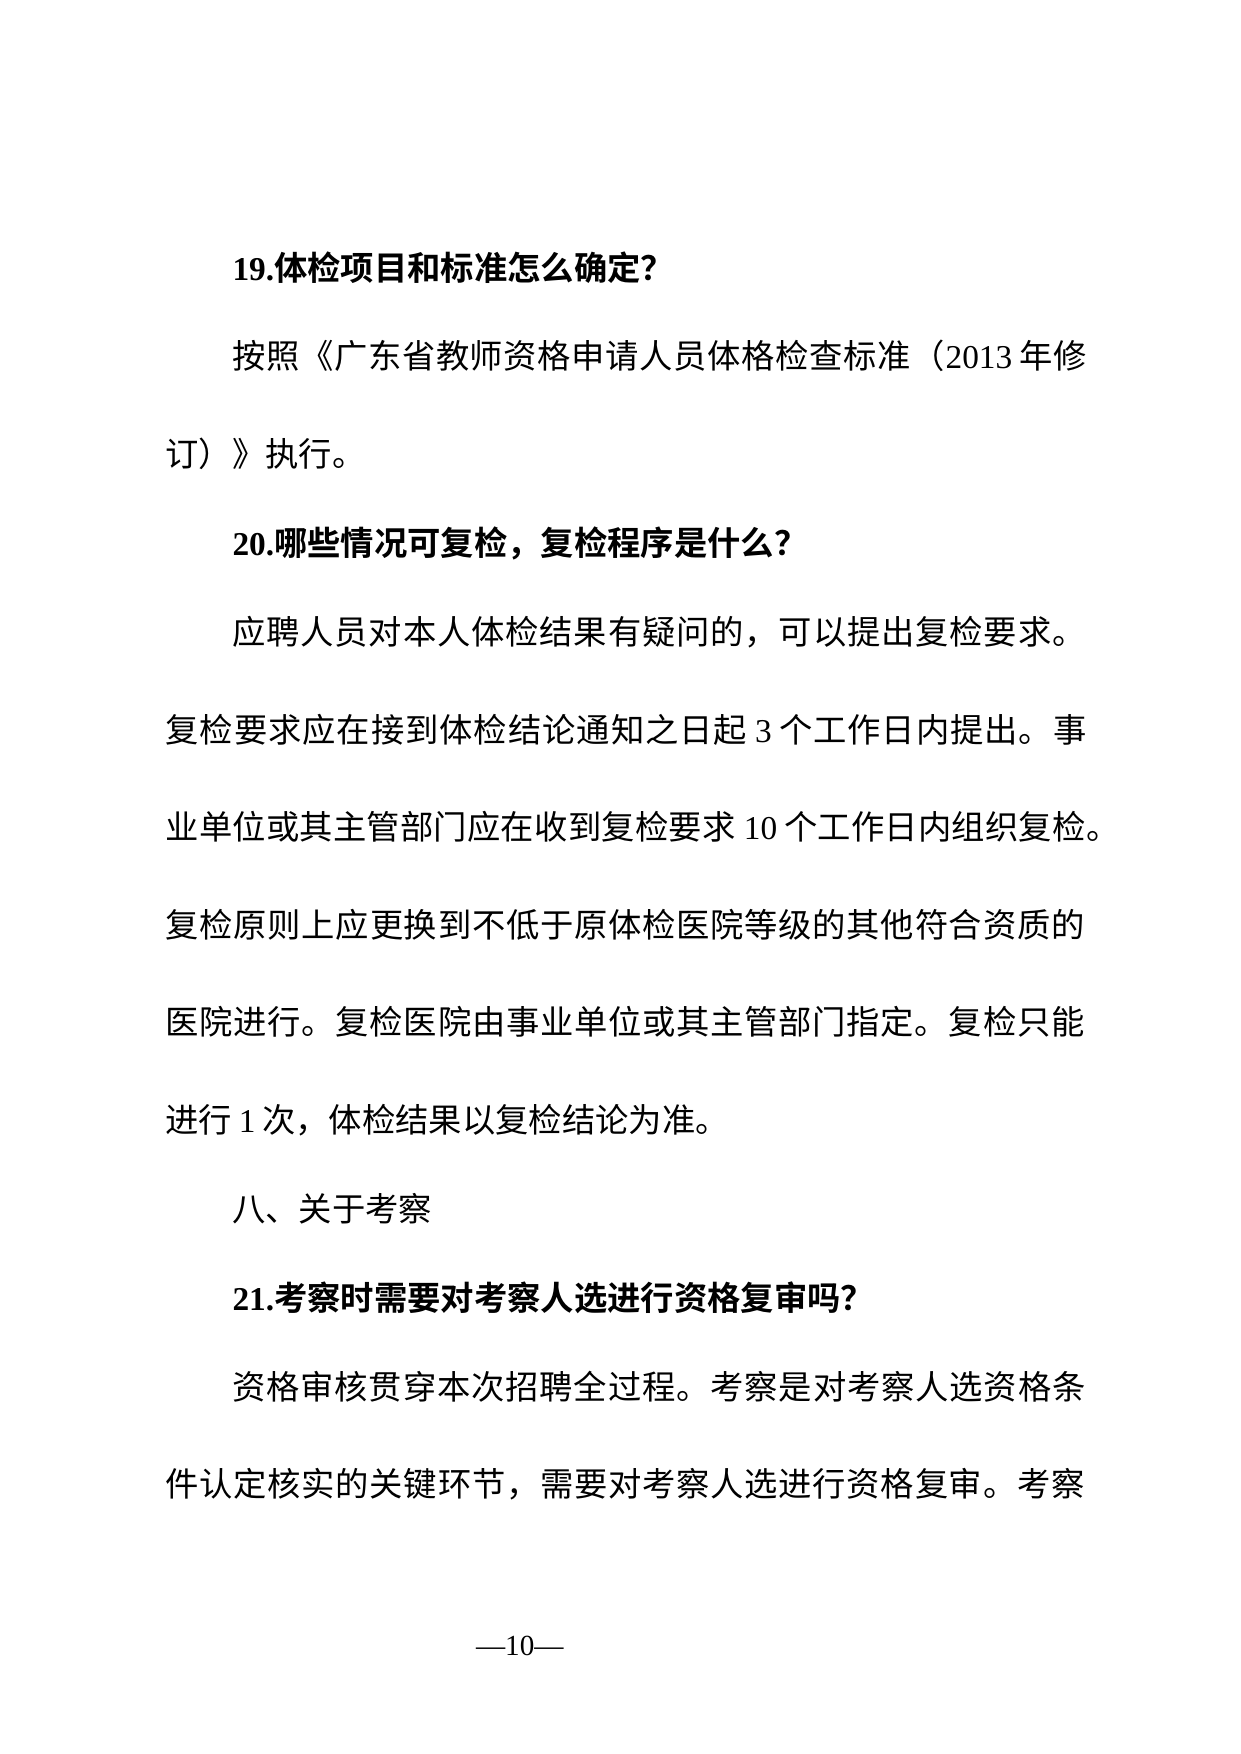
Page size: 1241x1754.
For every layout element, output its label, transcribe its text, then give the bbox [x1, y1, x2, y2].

text 21.考察时需要对考察人选进行资格复审吗？ [165, 1263, 1087, 1328]
text 按照《广东省教师资格申请人员体格检查标准（2013年修订）》执行。 [165, 322, 1087, 484]
text 20.哪些情况可复检，复检程序是什么？ [165, 508, 1087, 573]
text 八、关于考察 [165, 1174, 1087, 1239]
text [165, 1352, 1087, 1515]
text 19.体检项目和标准怎么确定？ [165, 233, 1087, 298]
text 应聘人员对本人体检结果有疑问的，可以提出复检要求。复检要求应在接到体检结论通知之日起3个工作日内提出。事业单位或其主管部门应在收到复检要求10个工作日内组织复检。复检原则上应更换到不低于原体检医院等级的其他符合资质的医院进行。复检医院由事业单位或其主管部门指定。复检只能进行1次，体检结果以复检结论为准。 [165, 598, 1087, 1150]
